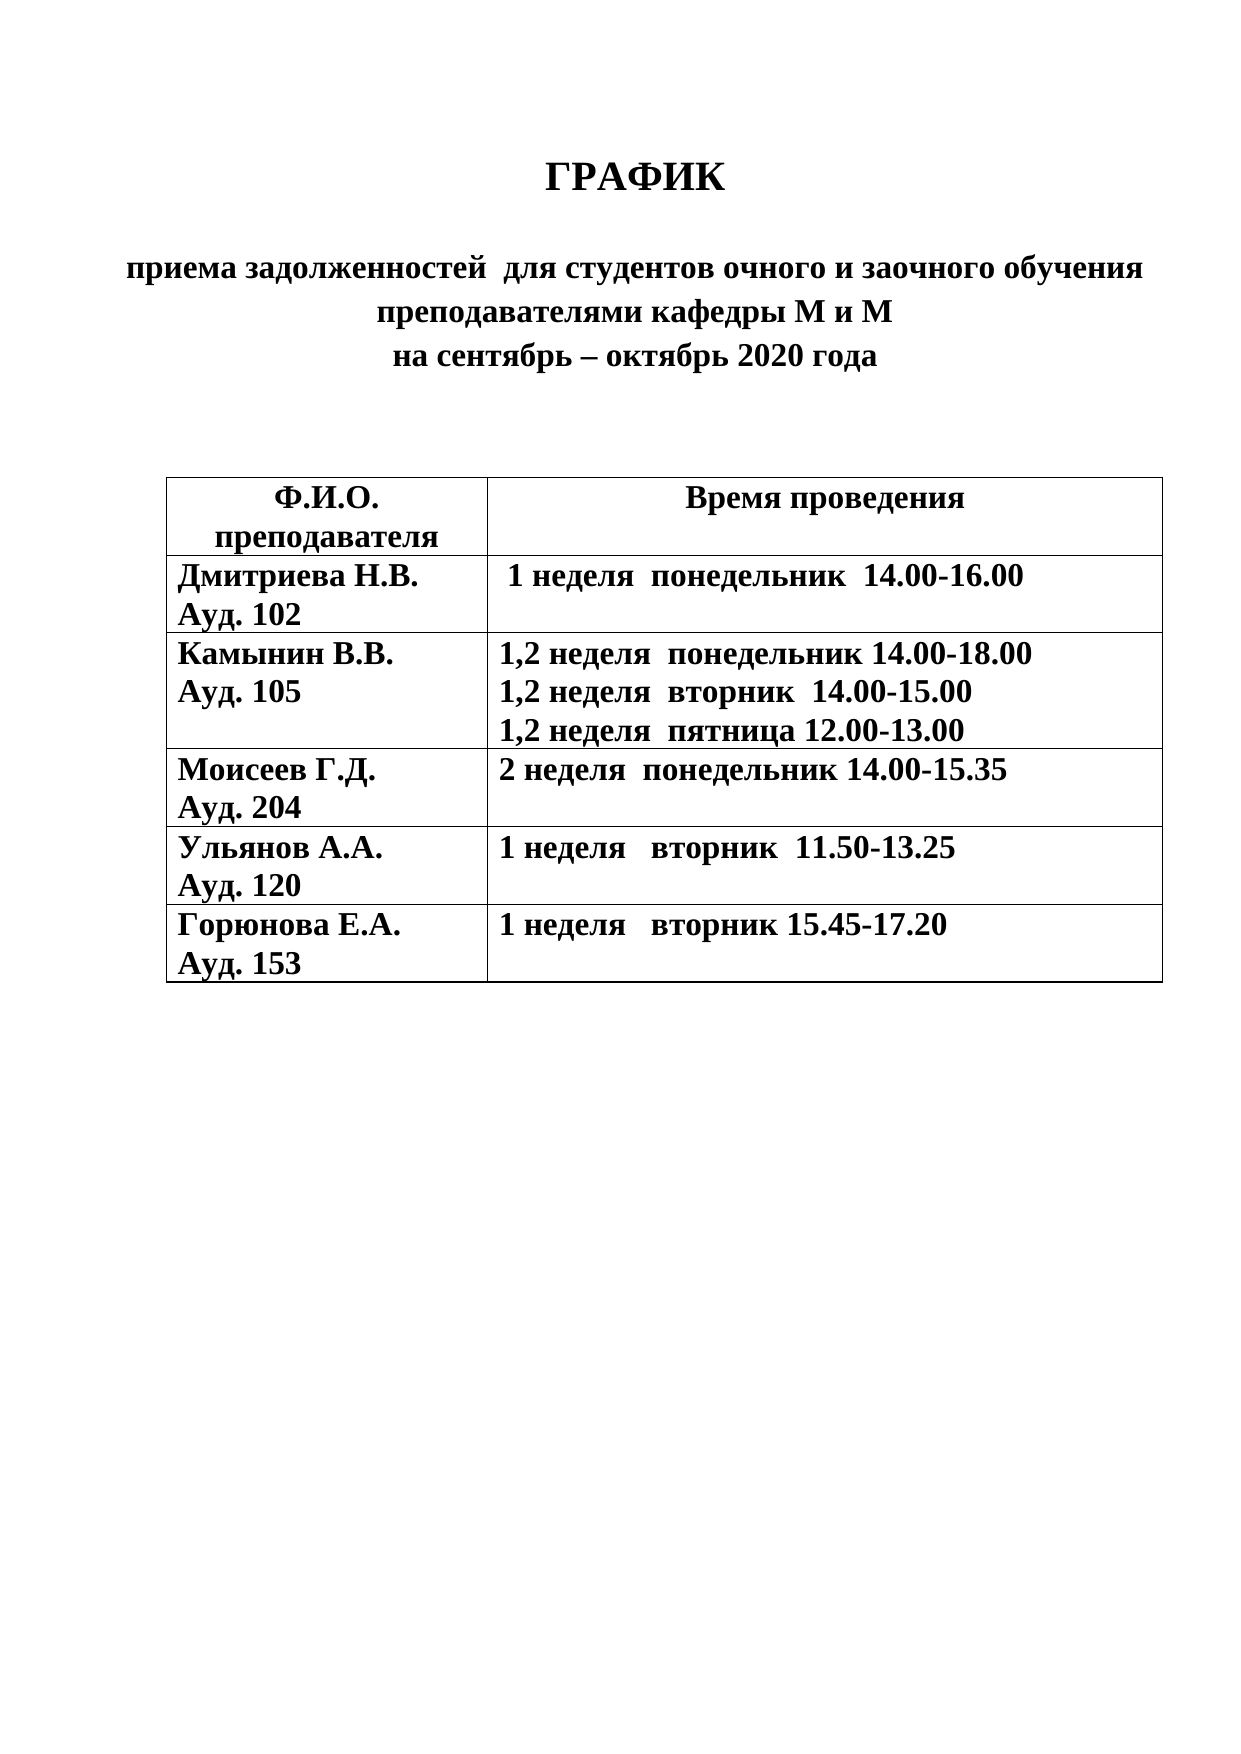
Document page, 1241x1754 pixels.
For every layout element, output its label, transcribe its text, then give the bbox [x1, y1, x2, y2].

table_cell 1 неделя вторник 11.50-13.25 [488, 827, 1162, 904]
table_cell 1,2 неделя понедельник 14.00-18.00 1,2 неделя вторник 14.00-15.00 1,2 неделя пятница 12.00-13.00 [488, 633, 1162, 748]
table_header Ф.И.О. преподавателя [167, 478, 487, 554]
text на сентябрь – октябрь 2020 года [118, 336, 1152, 374]
table_cell Ульянов А.А. Ауд. 120 [167, 827, 487, 904]
table_cell Горюнова Е.А. Ауд. 153 [167, 905, 487, 981]
table_cell 1 неделя вторник 15.45-17.20 [488, 905, 1162, 981]
table_cell Моисеев Г.Д. Ауд. 204 [167, 749, 487, 826]
text преподавателями кафедры М и М [118, 292, 1152, 330]
table_cell Камынин В.В. Ауд. 105 [167, 633, 487, 748]
text приема задолженностей для студентов очного и заочного обучения [118, 247, 1152, 286]
table_cell 1 неделя понедельник 14.00-16.00 [488, 556, 1162, 632]
text ГРАФИК [118, 152, 1152, 199]
table_header Время проведения [488, 478, 1162, 554]
table_cell 2 неделя понедельник 14.00-15.35 [488, 749, 1162, 826]
table_cell Дмитриева Н.В. Ауд. 102 [167, 556, 487, 632]
